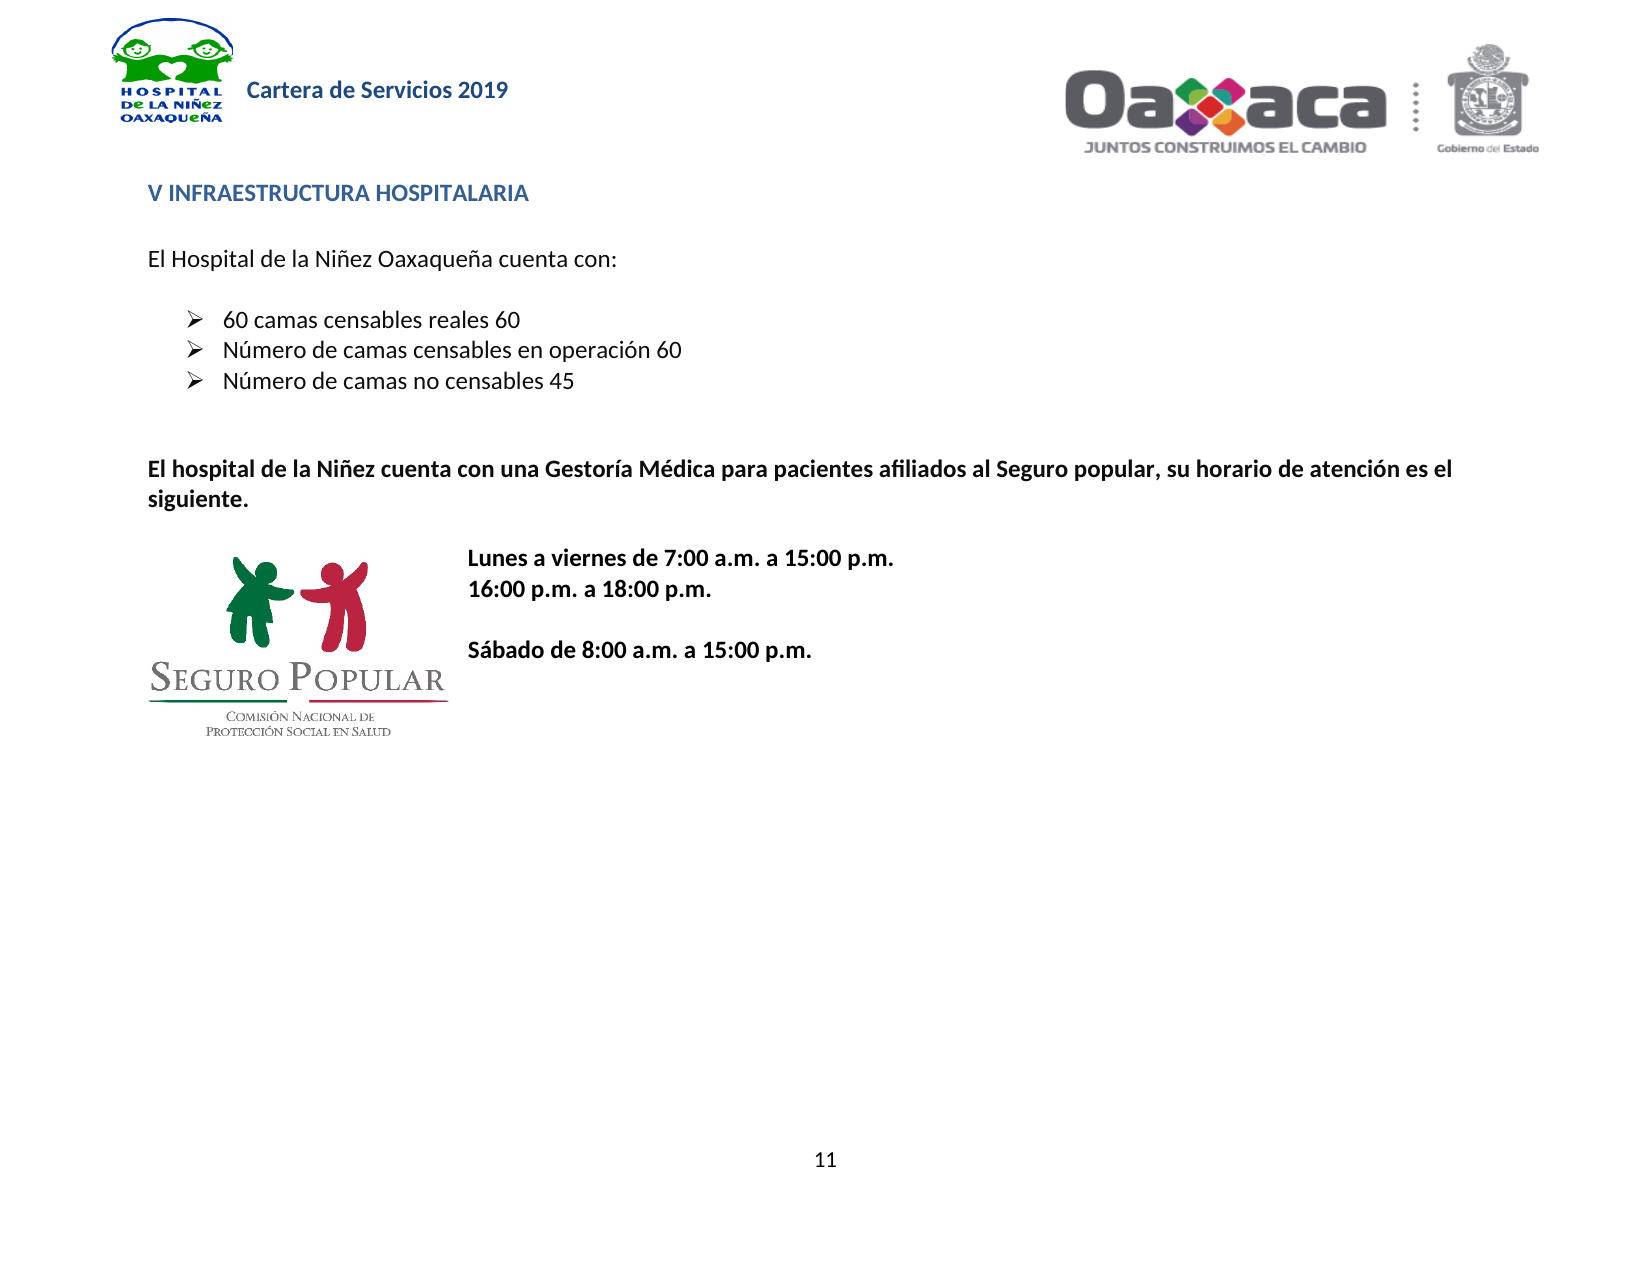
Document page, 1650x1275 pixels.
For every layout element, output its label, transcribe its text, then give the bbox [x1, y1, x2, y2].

picture [1065, 44, 1540, 153]
list Número de camas censables en operación 60 [185, 334, 1502, 365]
text Sábado de 8:00 a.m. a 15:00 p.m. [449, 634, 1502, 665]
text El Hospital de la Niñez Oaxaqueña cuenta con: [148, 243, 1502, 273]
list Número de camas no censables 45 [185, 365, 1502, 395]
subtitle V INFRAESTRUCTURA HOSPITALARIA [148, 177, 1502, 208]
text 16:00 p.m. a 18:00 p.m. [449, 573, 1502, 604]
picture [147, 557, 449, 736]
text Lunes a viernes de 7:00 a.m. a 15:00 p.m. [148, 543, 1502, 573]
text El hospital de la Niñez cuenta con una Gestoría Médica para pacientes afiliados al Seguro popular, su horario de atención es el siguiente. [148, 453, 1502, 514]
list 60 camas censables reales 60 [185, 304, 1502, 334]
